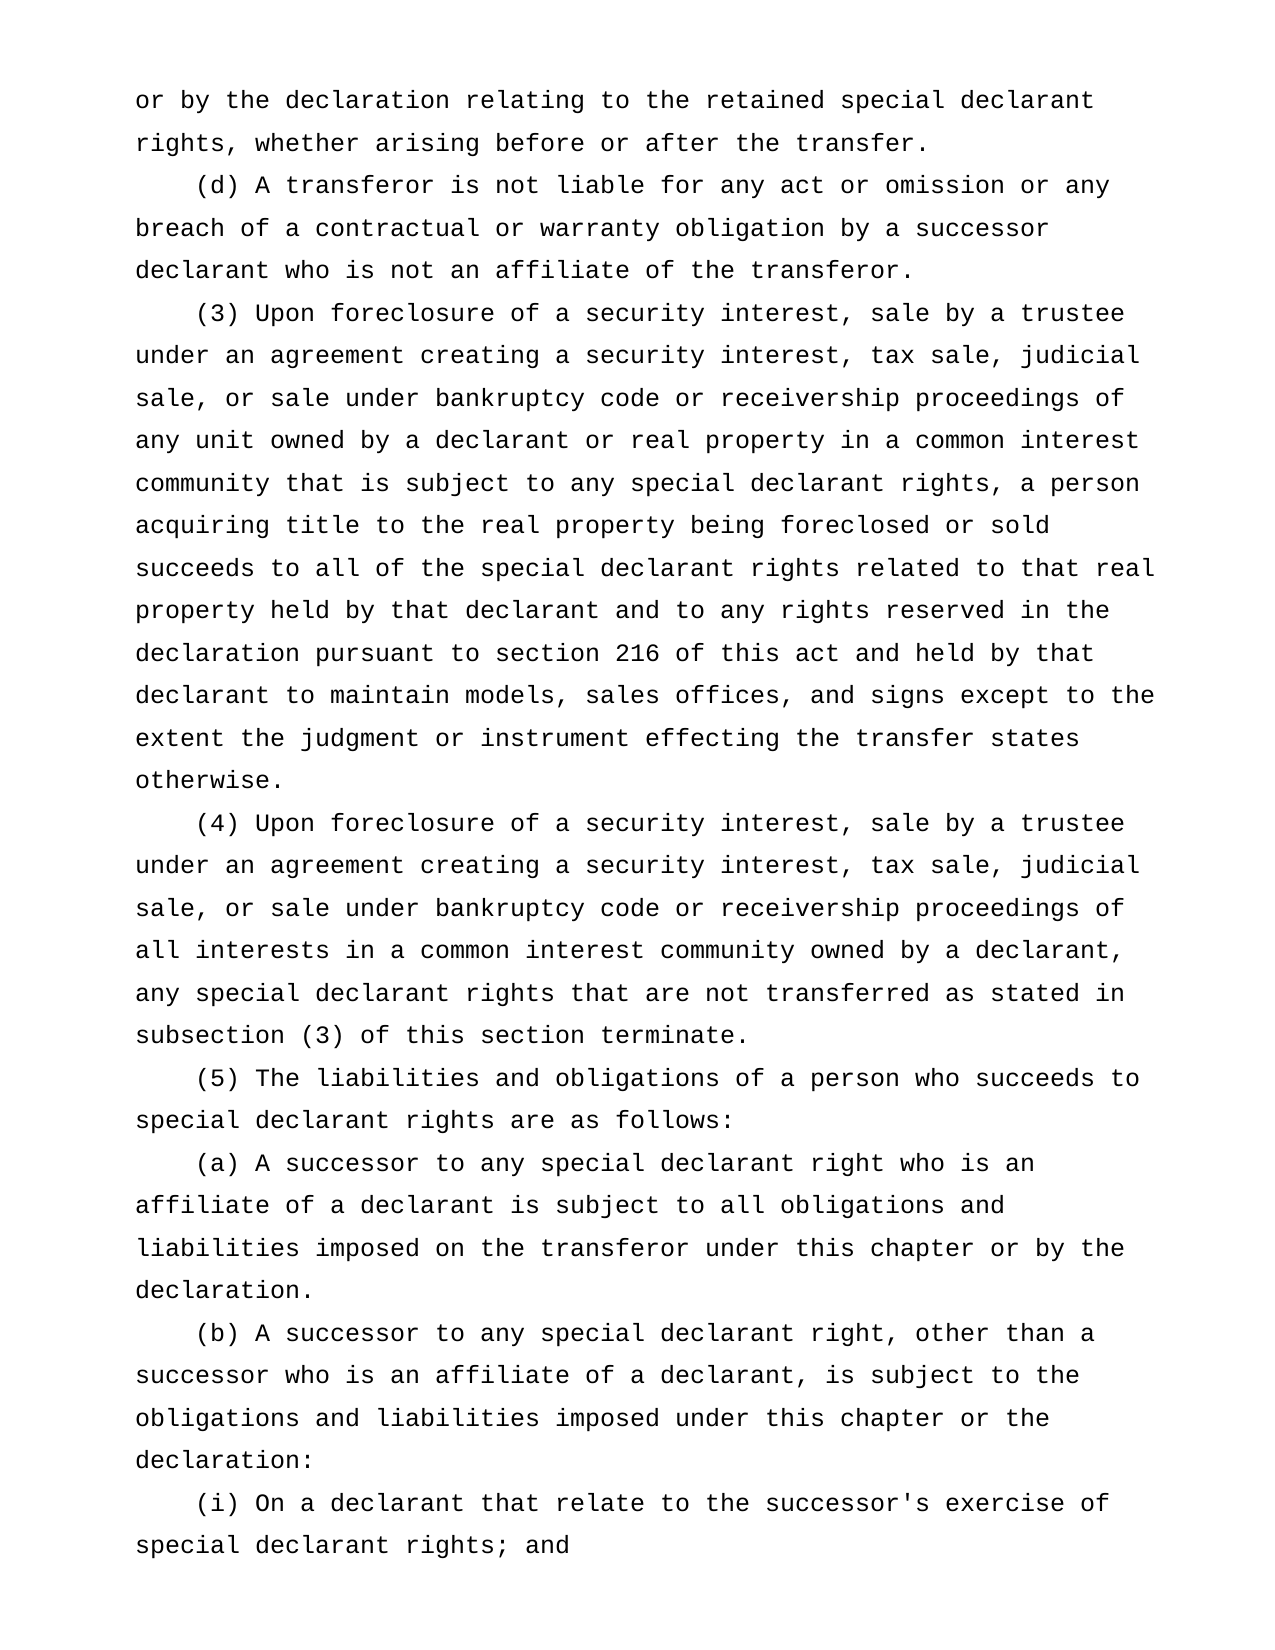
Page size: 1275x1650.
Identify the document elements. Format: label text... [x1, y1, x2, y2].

text (a) A successor to any special declarant right who is an affiliate of a declarant is subject to all obligations and liabilities imposed on the transferor under this chapter or by the declaration. [135, 1137, 1170, 1307]
text (i) On a declarant that relate to the successor's exercise of special declarant rights; and [135, 1477, 1170, 1562]
text (d) A transferor is not liable for any act or omission or any breach of a contractual or warranty obligation by a successor declarant who is not an affiliate of the transferor. [135, 160, 1170, 287]
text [135, 75, 1170, 160]
text (4) Upon foreclosure of a security interest, sale by a trustee under an agreement creating a security interest, tax sale, judicial sale, or sale under bankruptcy code or receivership proceedings of all interests in a common interest community owned by a declarant, any special declarant rights that are not transferred as stated in subsection (3) of this section terminate. [135, 797, 1170, 1052]
text (b) A successor to any special declarant right, other than a successor who is an affiliate of a declarant, is subject to the obligations and liabilities imposed under this chapter or the declaration: [135, 1307, 1170, 1477]
text (5) The liabilities and obligations of a person who succeeds to special declarant rights are as follows: [135, 1052, 1170, 1137]
text (3) Upon foreclosure of a security interest, sale by a trustee under an agreement creating a security interest, tax sale, judicial sale, or sale under bankruptcy code or receivership proceedings of any unit owned by a declarant or real property in a common interest community that is subject to any special declarant rights, a person acquiring title to the real property being foreclosed or sold succeeds to all of the special declarant rights related to that real property held by that declarant and to any rights reserved in the declaration pursuant to section 216 of this act and held by that declarant to maintain models, sales offices, and signs except to the extent the judgment or instrument effecting the transfer states otherwise. [135, 287, 1170, 797]
